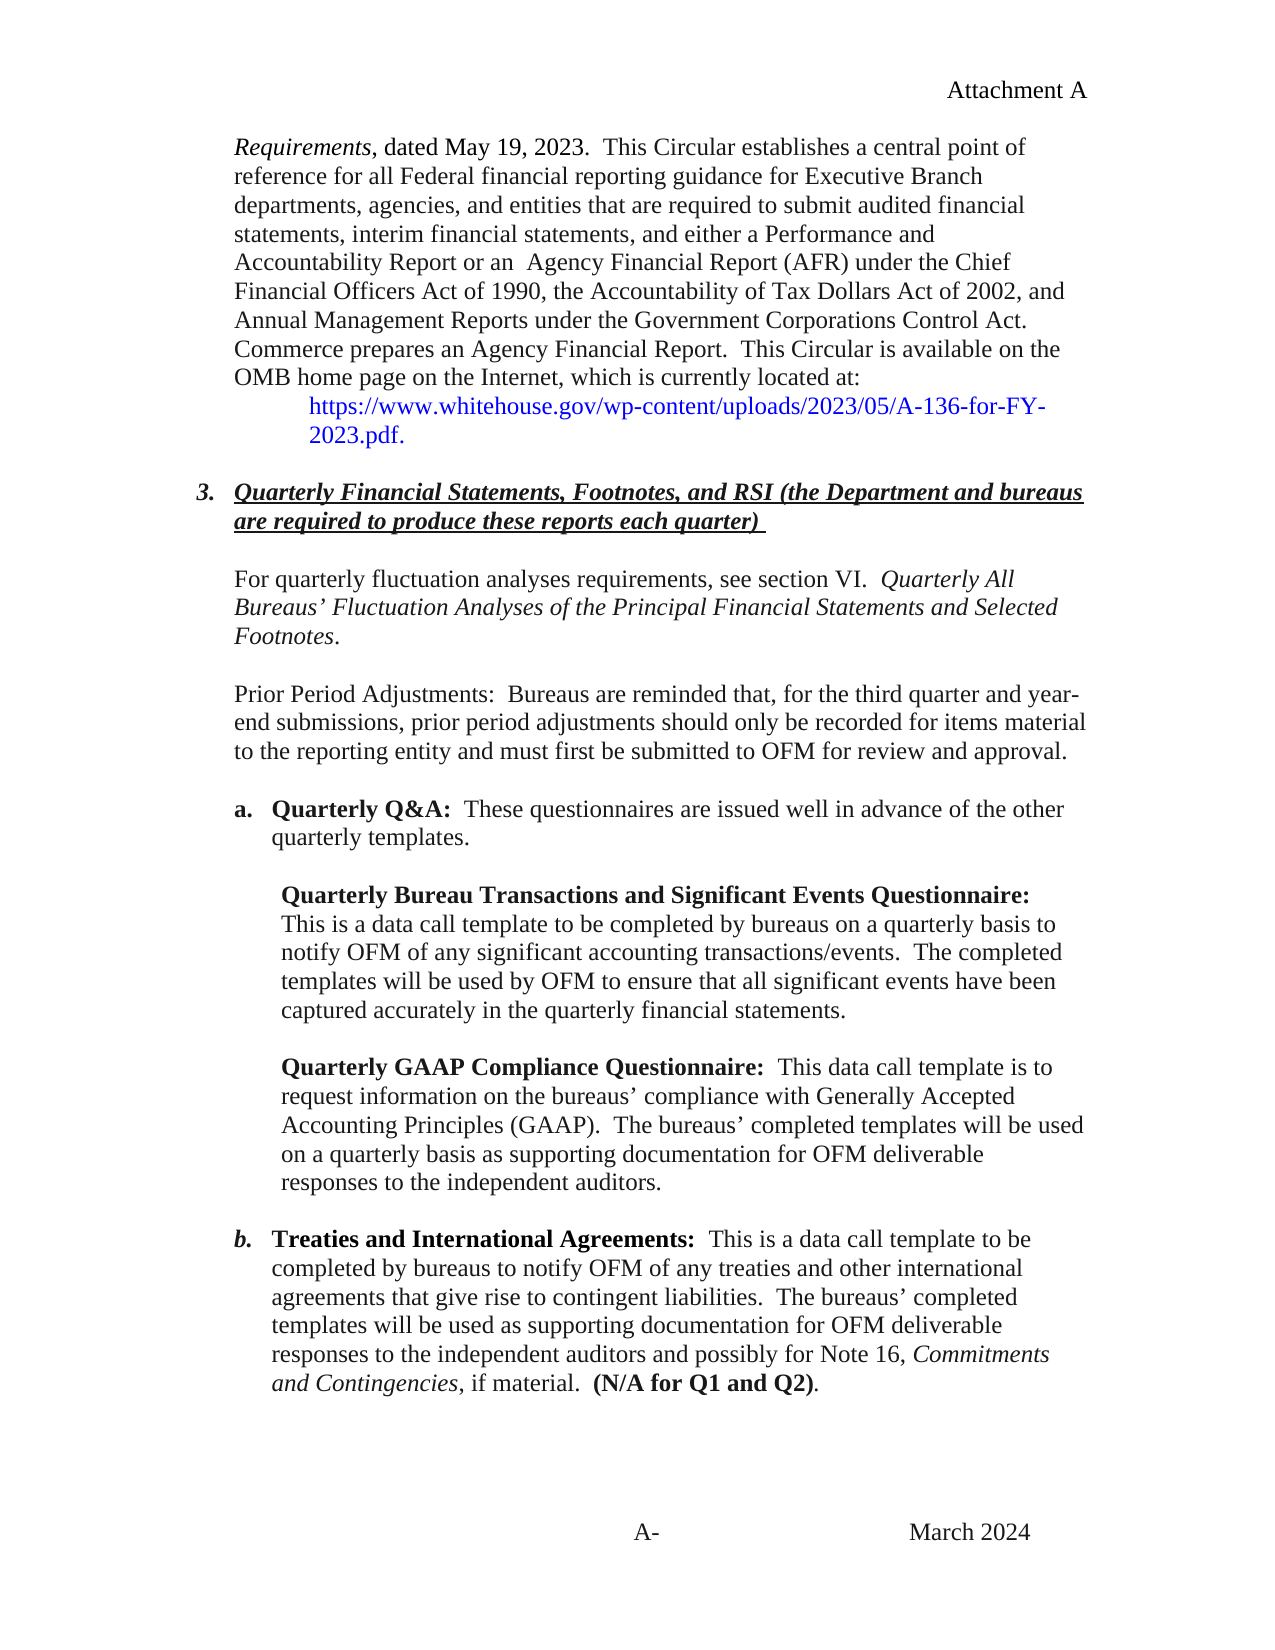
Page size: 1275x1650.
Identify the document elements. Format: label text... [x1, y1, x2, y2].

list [196, 132, 1087, 391]
text Quarterly Bureau Transactions and Significant Events Questionnaire: This is a data call template to be completed by bureaus on a quarterly basis to notify OFM of any significant accounting transactions/events. The completed templates will be used by OFM to ensure that all significant events have been captured accurately in the quarterly financial statements. [281, 880, 1087, 1024]
text For quarterly fluctuation analyses requirements, see section VI. Quarterly All Bureaus’ Fluctuation Analyses of the Principal Financial Statements and Selected Footnotes. [234, 564, 1087, 650]
list Treaties and International Agreements: This is a data call template to be completed by bureaus to notify OFM of any treaties and other international agreements that give rise to contingent liabilities. The bureaus’ completed templates will be used as supporting documentation for OFM deliverable responses to the independent auditors and possibly for Note 16, Commitments and Contingencies, if material. (N/A for Q1 and Q2). [234, 1224, 1087, 1397]
subtitle 3. Quarterly Financial Statements, Footnotes, and RSI (the Department and bureaus are required to produce these reports each quarter) [196, 477, 1087, 535]
text Quarterly GAAP Compliance Questionnaire: This data call template is to request information on the bureaus’ compliance with Generally Accepted Accounting Principles (GAAP). The bureaus’ completed templates will be used on a quarterly basis as supporting documentation for OFM deliverable responses to the independent auditors. [281, 1052, 1087, 1196]
text Prior Period Adjustments: Bureaus are reminded that, for the third quarter and year-end submissions, prior period adjustments should only be recorded for items material to the reporting entity and must first be submitted to OFM for review and approval. [234, 679, 1087, 765]
text https://www.whitehouse.gov/wp-content/uploads/2023/05/A-136-for-FY-2023.pdf. [309, 391, 1087, 449]
list Quarterly Q&A: These questionnaires are issued well in advance of the other quarterly templates. [234, 794, 1087, 851]
